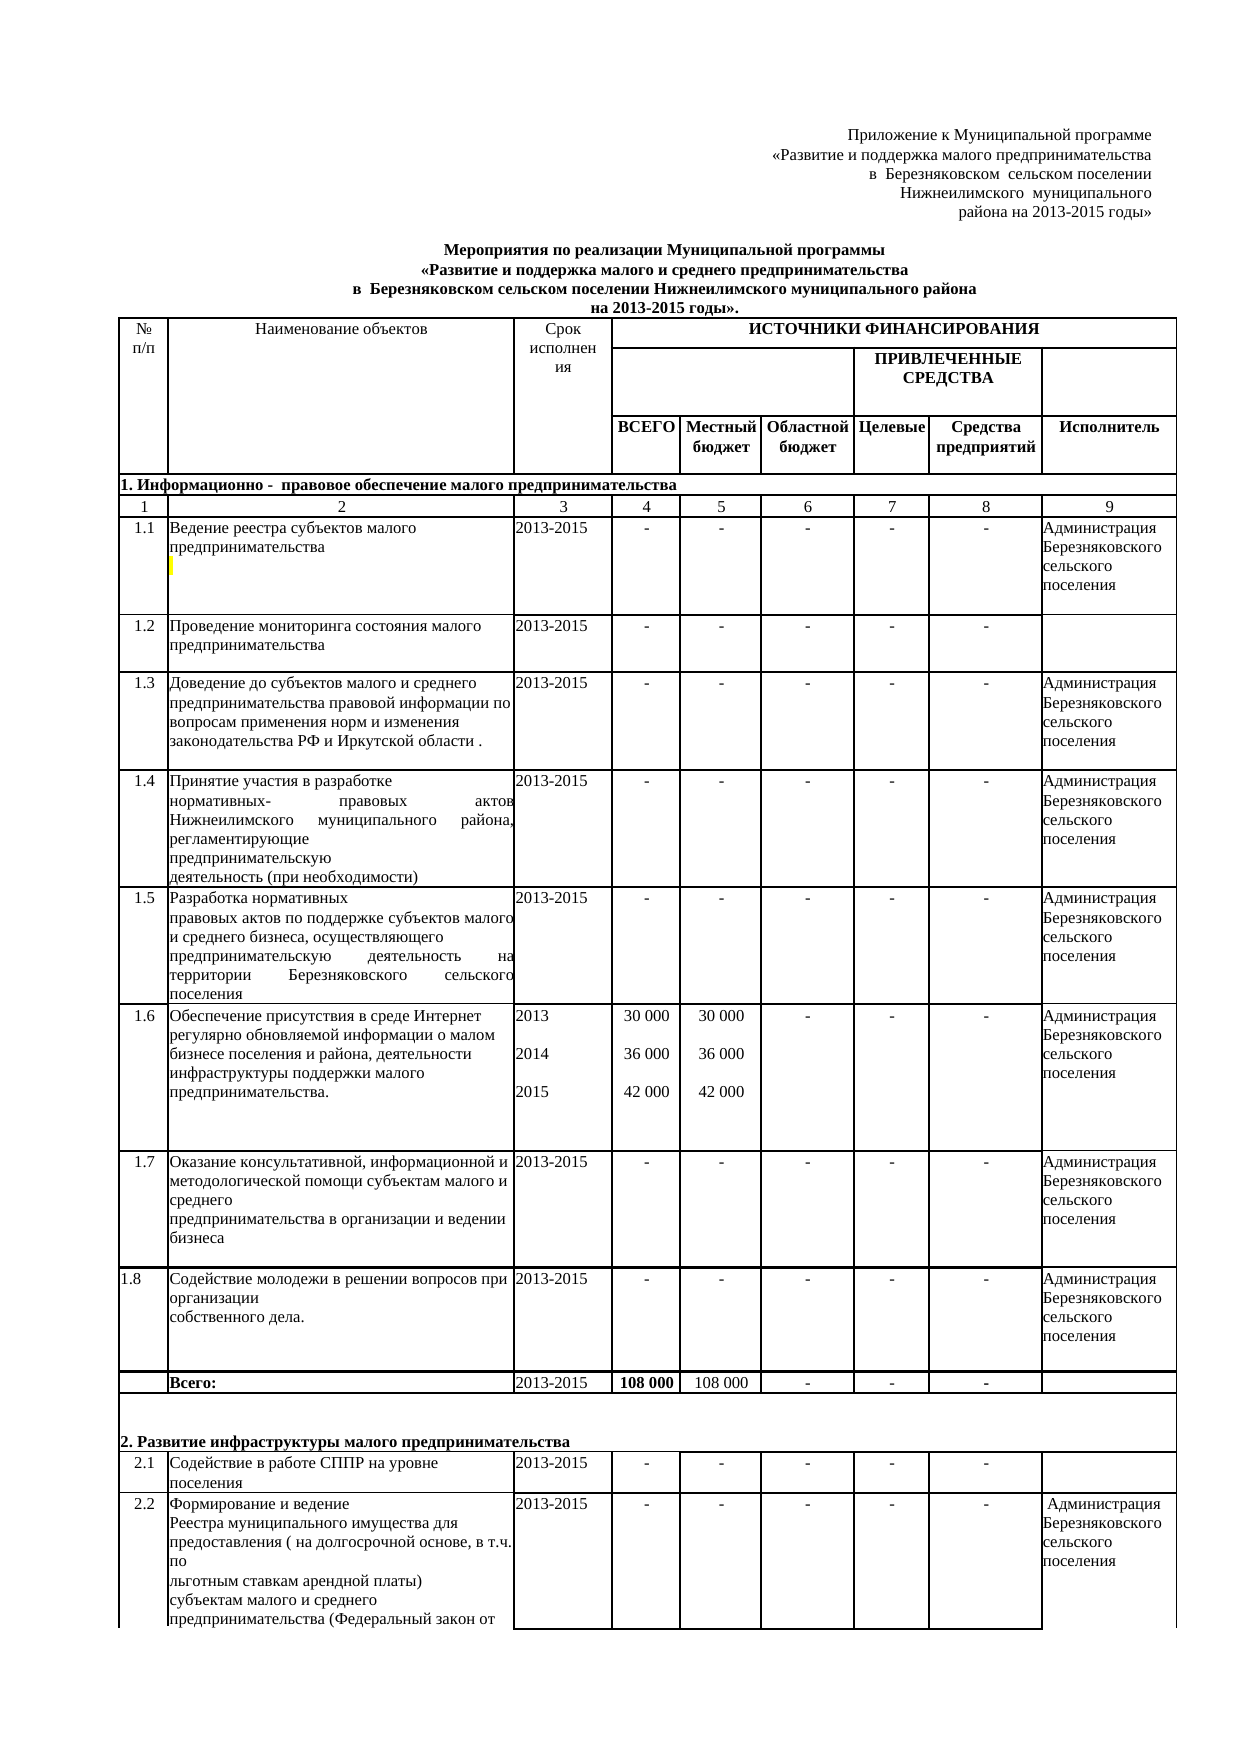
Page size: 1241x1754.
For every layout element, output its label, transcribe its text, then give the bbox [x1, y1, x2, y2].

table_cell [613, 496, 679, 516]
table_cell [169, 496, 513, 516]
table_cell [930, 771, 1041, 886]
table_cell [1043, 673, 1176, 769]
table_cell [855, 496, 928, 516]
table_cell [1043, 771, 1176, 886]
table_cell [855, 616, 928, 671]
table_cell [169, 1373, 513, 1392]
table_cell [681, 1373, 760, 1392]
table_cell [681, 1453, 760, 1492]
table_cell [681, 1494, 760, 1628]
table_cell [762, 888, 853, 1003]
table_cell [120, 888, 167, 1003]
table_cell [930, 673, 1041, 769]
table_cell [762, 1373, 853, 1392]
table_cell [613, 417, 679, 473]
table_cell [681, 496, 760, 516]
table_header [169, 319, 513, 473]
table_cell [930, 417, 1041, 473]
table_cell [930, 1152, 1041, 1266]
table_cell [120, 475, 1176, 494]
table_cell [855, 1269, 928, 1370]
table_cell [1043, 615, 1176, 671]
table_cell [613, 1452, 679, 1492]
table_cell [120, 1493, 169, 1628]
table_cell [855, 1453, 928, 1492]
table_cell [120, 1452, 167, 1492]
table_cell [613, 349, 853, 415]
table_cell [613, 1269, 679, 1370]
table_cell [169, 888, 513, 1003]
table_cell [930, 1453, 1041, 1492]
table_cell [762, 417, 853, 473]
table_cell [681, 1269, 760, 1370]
text района на 2013-2015 годы» [177, 202, 1152, 221]
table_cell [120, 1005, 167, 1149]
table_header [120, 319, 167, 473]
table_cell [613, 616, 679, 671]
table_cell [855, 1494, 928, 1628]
text Мероприятия по реализации Муниципальной программы [177, 240, 1152, 259]
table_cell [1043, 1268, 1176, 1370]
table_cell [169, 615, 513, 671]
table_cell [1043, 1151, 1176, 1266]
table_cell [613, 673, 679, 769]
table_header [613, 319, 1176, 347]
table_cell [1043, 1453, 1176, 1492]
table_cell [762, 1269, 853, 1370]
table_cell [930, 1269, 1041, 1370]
text «Развитие и поддержка малого и среднего предпринимательства [177, 259, 1152, 278]
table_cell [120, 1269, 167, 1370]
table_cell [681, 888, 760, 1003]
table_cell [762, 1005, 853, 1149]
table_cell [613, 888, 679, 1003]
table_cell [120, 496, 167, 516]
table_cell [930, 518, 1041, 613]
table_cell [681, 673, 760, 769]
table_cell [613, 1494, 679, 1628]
text в Березняковском сельском поселении Нижнеилимского муниципального района [177, 278, 1152, 298]
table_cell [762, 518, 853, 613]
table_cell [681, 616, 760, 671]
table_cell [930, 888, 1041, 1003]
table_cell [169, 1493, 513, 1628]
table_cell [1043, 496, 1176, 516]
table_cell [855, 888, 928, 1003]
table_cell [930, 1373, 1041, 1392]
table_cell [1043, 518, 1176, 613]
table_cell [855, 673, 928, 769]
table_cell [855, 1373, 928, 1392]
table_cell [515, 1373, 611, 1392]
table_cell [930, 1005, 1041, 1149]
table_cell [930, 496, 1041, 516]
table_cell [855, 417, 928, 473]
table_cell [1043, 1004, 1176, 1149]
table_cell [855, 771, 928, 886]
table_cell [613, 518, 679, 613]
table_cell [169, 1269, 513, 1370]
text в Березняковском сельском поселении [177, 163, 1152, 183]
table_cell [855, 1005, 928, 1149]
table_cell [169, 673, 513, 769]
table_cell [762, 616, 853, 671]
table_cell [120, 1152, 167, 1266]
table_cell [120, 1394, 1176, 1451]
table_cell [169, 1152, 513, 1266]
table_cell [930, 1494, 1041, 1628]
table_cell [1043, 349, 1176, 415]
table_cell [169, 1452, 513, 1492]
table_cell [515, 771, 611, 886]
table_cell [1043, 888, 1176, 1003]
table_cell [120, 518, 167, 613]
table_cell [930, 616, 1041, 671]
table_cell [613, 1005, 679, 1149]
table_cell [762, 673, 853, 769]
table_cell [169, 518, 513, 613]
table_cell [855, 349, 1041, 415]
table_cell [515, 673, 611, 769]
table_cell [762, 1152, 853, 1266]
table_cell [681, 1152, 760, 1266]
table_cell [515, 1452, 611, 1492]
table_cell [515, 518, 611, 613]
text Нижнеилимского муниципального [177, 183, 1152, 202]
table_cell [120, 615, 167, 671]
text «Развитие и поддержка малого предпринимательства [177, 144, 1152, 163]
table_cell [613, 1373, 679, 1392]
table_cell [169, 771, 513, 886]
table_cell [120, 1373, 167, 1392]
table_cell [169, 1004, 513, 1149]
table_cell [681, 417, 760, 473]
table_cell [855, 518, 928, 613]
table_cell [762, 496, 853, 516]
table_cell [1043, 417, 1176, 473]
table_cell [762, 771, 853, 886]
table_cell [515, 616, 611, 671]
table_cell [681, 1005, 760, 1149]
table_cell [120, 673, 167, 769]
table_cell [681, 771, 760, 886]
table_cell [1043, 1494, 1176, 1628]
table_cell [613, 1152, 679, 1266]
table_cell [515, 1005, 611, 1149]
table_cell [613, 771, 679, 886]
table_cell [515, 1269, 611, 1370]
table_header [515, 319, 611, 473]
text на 2013-2015 годы». [177, 298, 1152, 317]
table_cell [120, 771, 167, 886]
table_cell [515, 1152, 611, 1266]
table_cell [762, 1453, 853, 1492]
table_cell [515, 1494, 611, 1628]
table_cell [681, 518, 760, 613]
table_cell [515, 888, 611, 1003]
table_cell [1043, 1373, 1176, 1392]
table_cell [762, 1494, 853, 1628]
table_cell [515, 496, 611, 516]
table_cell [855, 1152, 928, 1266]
text Приложение к Муниципальной программе [177, 118, 1152, 144]
